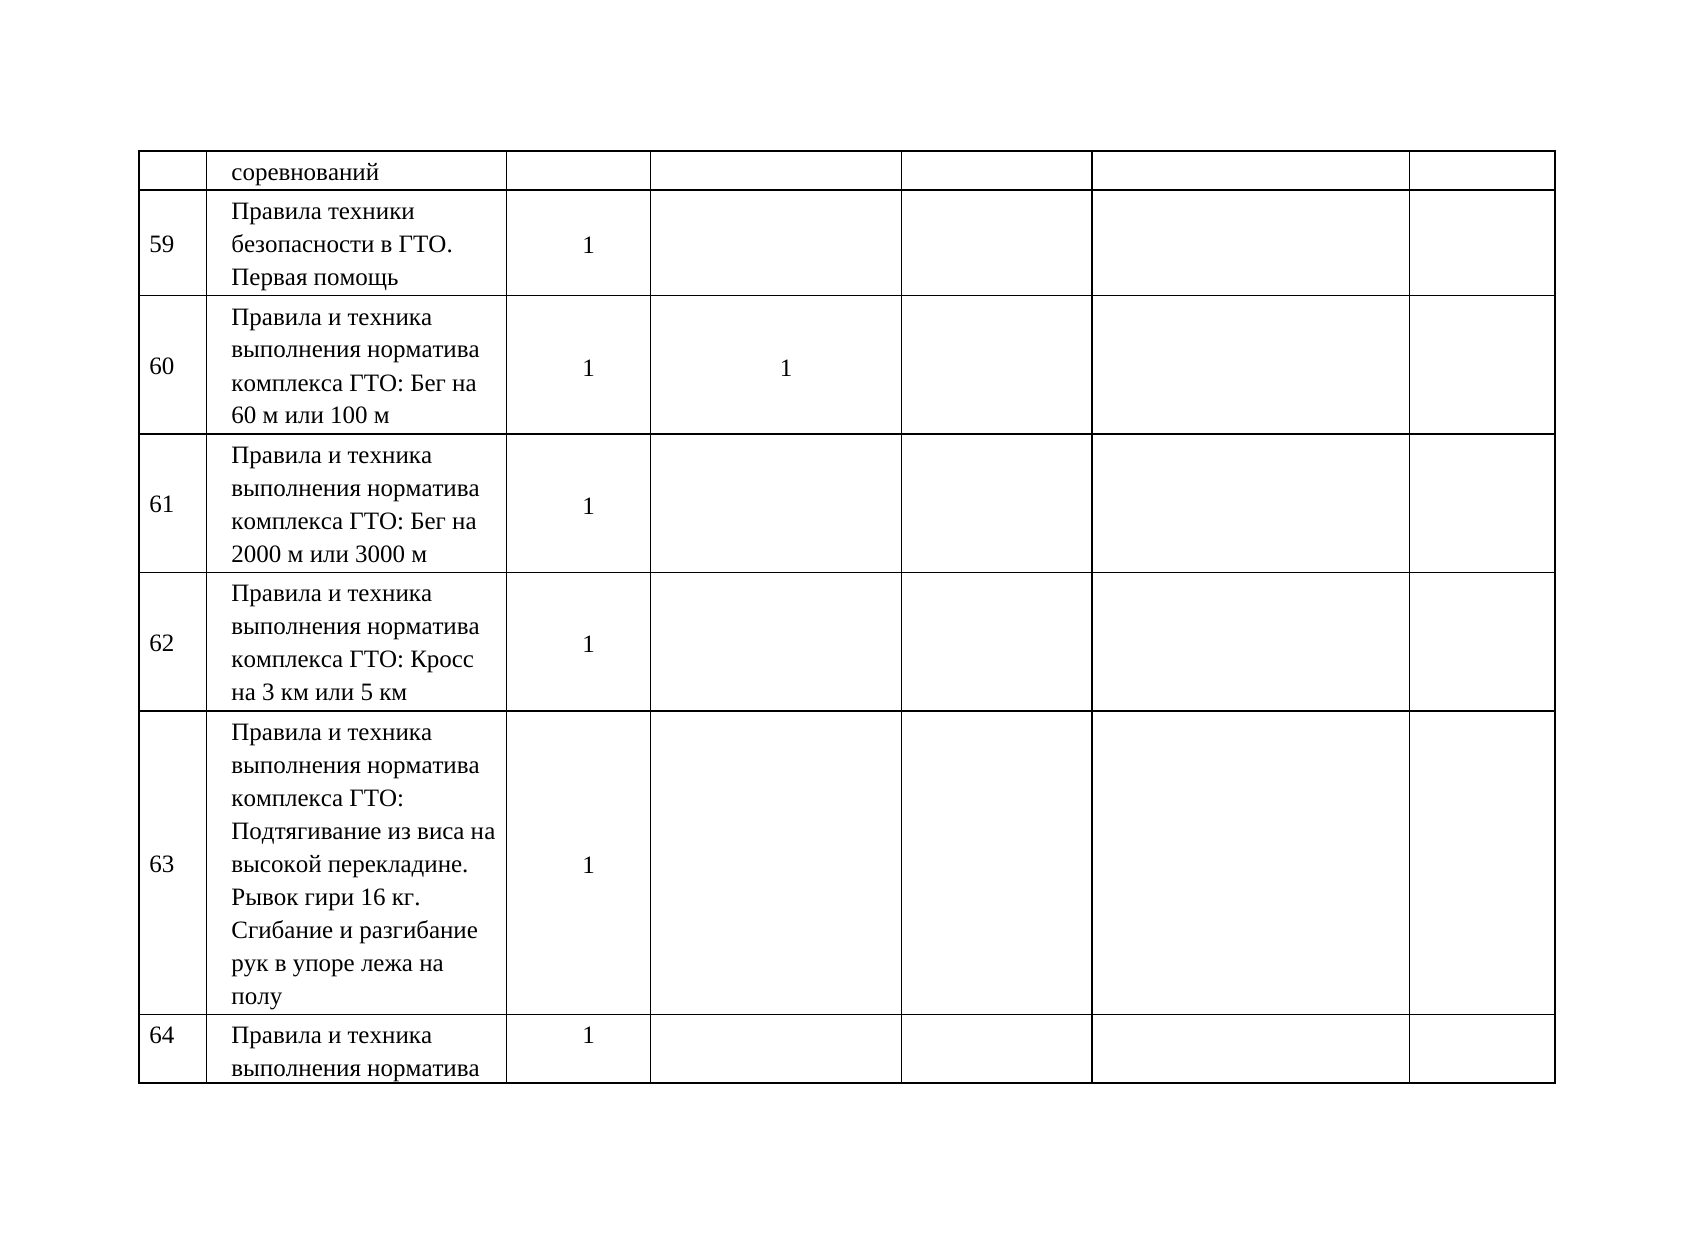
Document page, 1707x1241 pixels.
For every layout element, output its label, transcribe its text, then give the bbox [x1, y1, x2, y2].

table_cell 63 [140, 712, 206, 1014]
table_cell [902, 712, 1091, 1014]
table_cell [1410, 191, 1554, 295]
table_cell [1093, 152, 1409, 189]
table_cell 64 [140, 1015, 206, 1082]
table_cell 1 [651, 296, 901, 433]
table_cell [1093, 435, 1409, 572]
table_cell [902, 435, 1091, 572]
table_cell [651, 435, 901, 572]
table_cell [651, 191, 901, 295]
table_cell [902, 191, 1091, 295]
table_cell [1410, 296, 1554, 433]
table_cell [902, 296, 1091, 433]
table_cell 1 [507, 191, 650, 295]
table_cell 59 [140, 191, 206, 295]
table_cell Правила и техника выполнения норматива комплекса ГТО: Бег на 60 м или 100 м [207, 296, 506, 433]
table_cell [1410, 712, 1554, 1014]
table_cell 58 [140, 152, 206, 189]
table_cell [1410, 1015, 1554, 1082]
table_cell [1410, 573, 1554, 710]
table_cell [1093, 573, 1409, 710]
table_cell 1 [507, 573, 650, 710]
table_cell 62 [140, 573, 206, 710]
table_cell [651, 152, 901, 189]
table_cell 61 [140, 435, 206, 572]
table_cell [1410, 435, 1554, 572]
table_cell 1 [507, 1015, 650, 1082]
table_cell [1093, 712, 1409, 1014]
table_cell 1 [507, 296, 650, 433]
table_cell 1 [507, 712, 650, 1014]
table_cell [902, 1015, 1091, 1082]
table_cell Правила и техника выполнения норматива комплекса ГТО: Кросс на 3 км или 5 км [207, 573, 506, 710]
table_cell Правила техники безопасности в ГТО. Первая помощь [207, 191, 506, 295]
table_cell [902, 573, 1091, 710]
table_cell Правила и техника выполнения норматива комплекса ГТО: Подтягивание из виса на высокой перекладине. Рывок гири 16 кг. Сгибание и разгибание рук в упоре лежа на полу [207, 712, 506, 1014]
table_cell [651, 1015, 901, 1082]
table_cell Правила и техника выполнения норматива комплекса ГТО: Бег на 2000 м или 3000 м [207, 435, 506, 572]
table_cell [207, 1015, 506, 1082]
table_cell [651, 573, 901, 710]
table_cell [651, 712, 901, 1014]
table_cell [1093, 296, 1409, 433]
table_cell 1 [507, 152, 650, 189]
table_cell [1410, 152, 1554, 189]
table_cell [902, 152, 1091, 189]
table_cell [1093, 1015, 1409, 1082]
table_cell 1 [507, 435, 650, 572]
table_cell [1093, 191, 1409, 295]
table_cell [207, 152, 506, 189]
table_cell 60 [140, 296, 206, 433]
